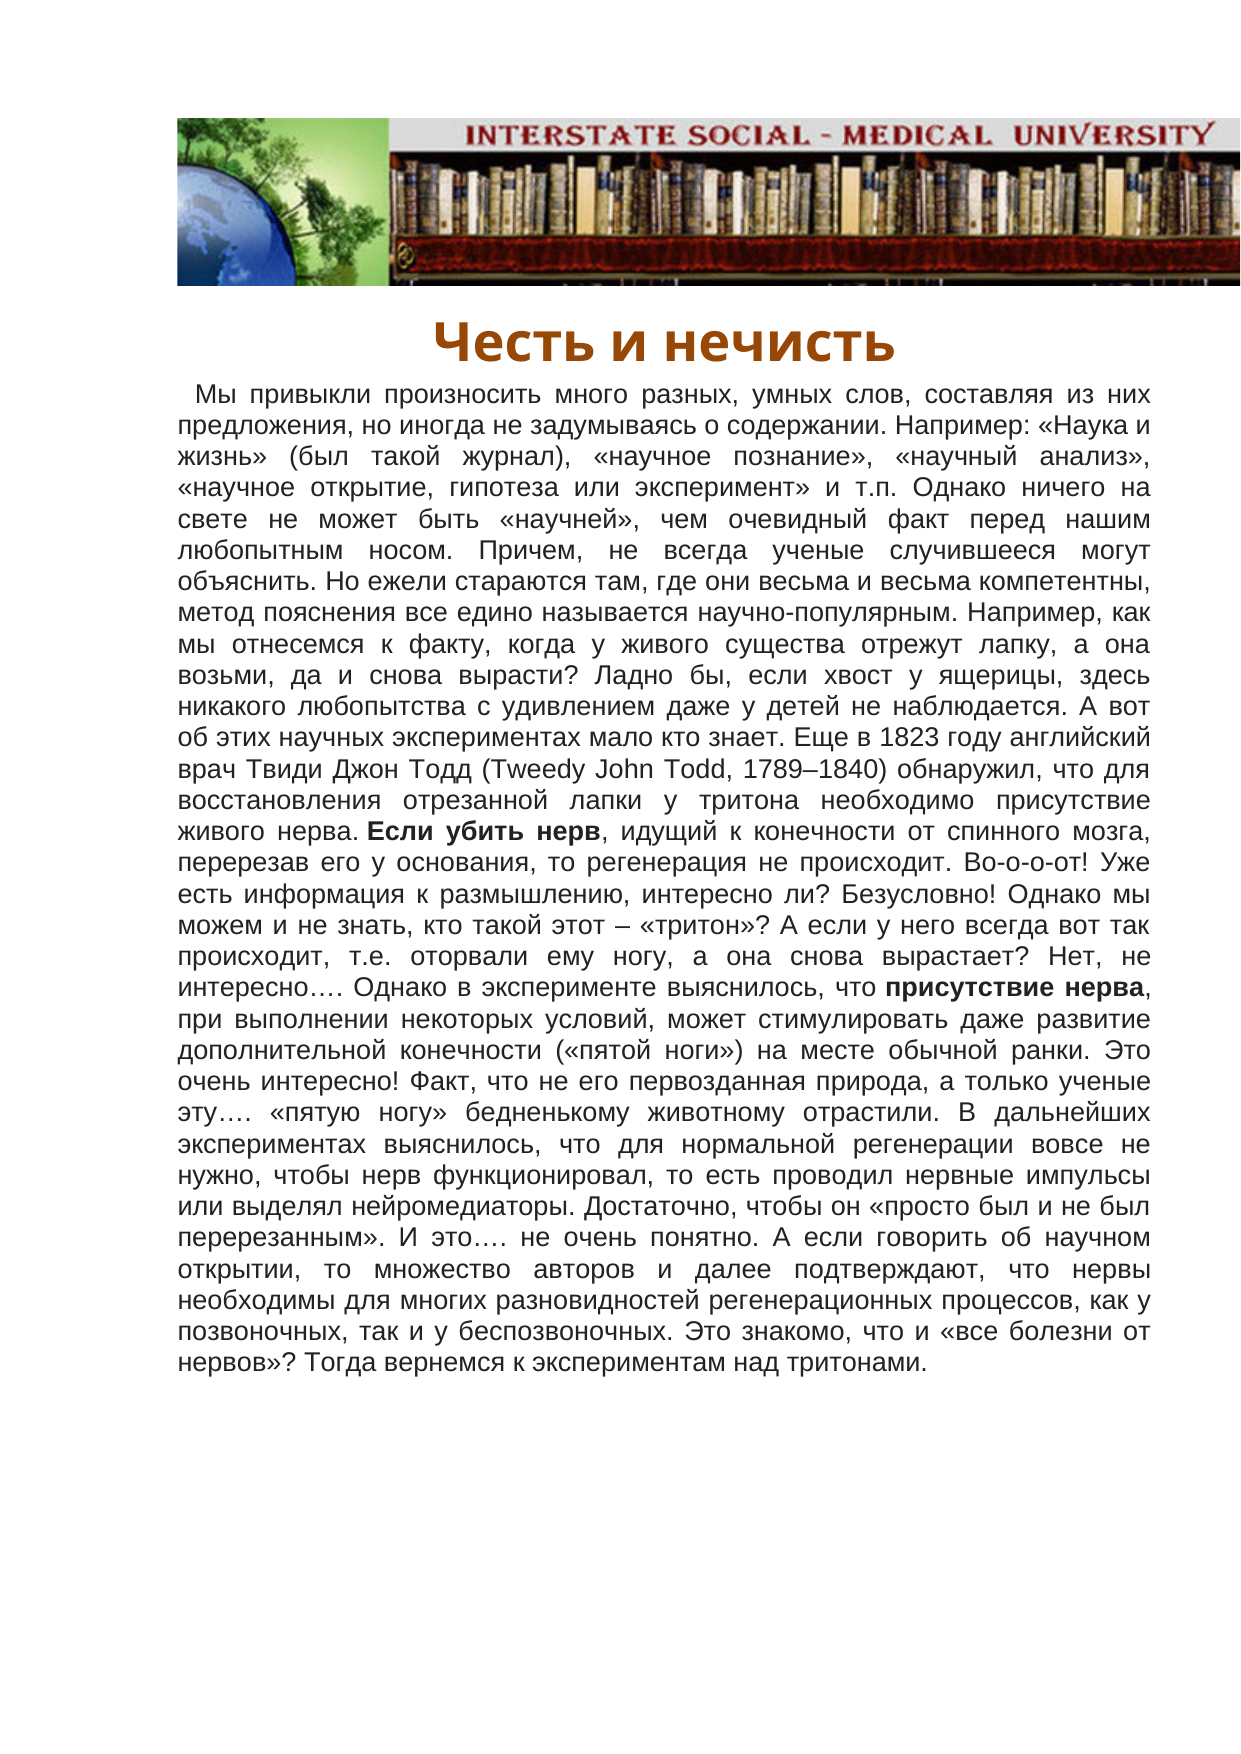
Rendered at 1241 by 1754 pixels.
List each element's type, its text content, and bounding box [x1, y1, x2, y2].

text Честь и нечисть [177, 304, 1152, 378]
picture [177, 118, 1241, 286]
text Мы привыкли произносить много разных, умных слов, составляя из них предложения, но иногда не задумываясь о содержании. Например: «Наука и жизнь» (был такой журнал), «научное познание», «научный анализ», «научное открытие, гипотеза или эксперимент» и т.п. Однако ничего на свете не может быть «научней», чем очевидный факт перед нашим любопытным носом. Причем, не всегда ученые случившееся могут объяснить. Но ежели стараются там, где они весьма и весьма компетентны, метод пояснения все едино называется научно-популярным. Например, как мы отнесемся к факту, когда у живого существа отрежут лапку, а она возьми, да и снова вырасти? Ладно бы, если хвост у ящерицы, здесь никакого любопытства с удивлением даже у детей не наблюдается. А вот об этих научных экспериментах мало кто знает. Еще в 1823 году английский врач Твиди Джон Тодд (Tweedy John Todd, 1789–1840) обнаружил, что для восстановления отрезанной лапки у тритона необходимо присутствие живого нерва. Если убить нерв, идущий к конечности от спинного мозга, перерезав его у основания, то регенерация не происходит. Во-о-о-от! Уже есть информация к размышлению, интересно ли? Безусловно! Однако мы можем и не знать, кто такой этот – «тритон»? А если у него всегда вот так происходит, т.е. оторвали ему ногу, а она снова вырастает? Нет, не интересно…. Однако в эксперименте выяснилось, что присутствие нерва, при выполнении некоторых условий, может стимулировать даже развитие дополнительной конечности («пятой ноги») на месте обычной ранки. Это очень интересно! Факт, что не его первозданная природа, а только ученые эту…. «пятую ногу» бедненькому животному отрастили. В дальнейших экспериментах выяснилось, что для нормальной регенерации вовсе не нужно, чтобы нерв функционировал, то есть проводил нервные импульсы или выделял нейромедиаторы. Достаточно, чтобы он «просто был и не был перерезанным». И это…. не очень понятно. А если говорить об научном открытии, то множество авторов и далее подтверждают, что нервы необходимы для многих разновидностей регенерационных процессов, как у позвоночных, так и у беспозвоночных. Это знакомо, что и «все болезни от нервов»? Тогда вернемся к экспериментам над тритонами. [177, 378, 1152, 1378]
